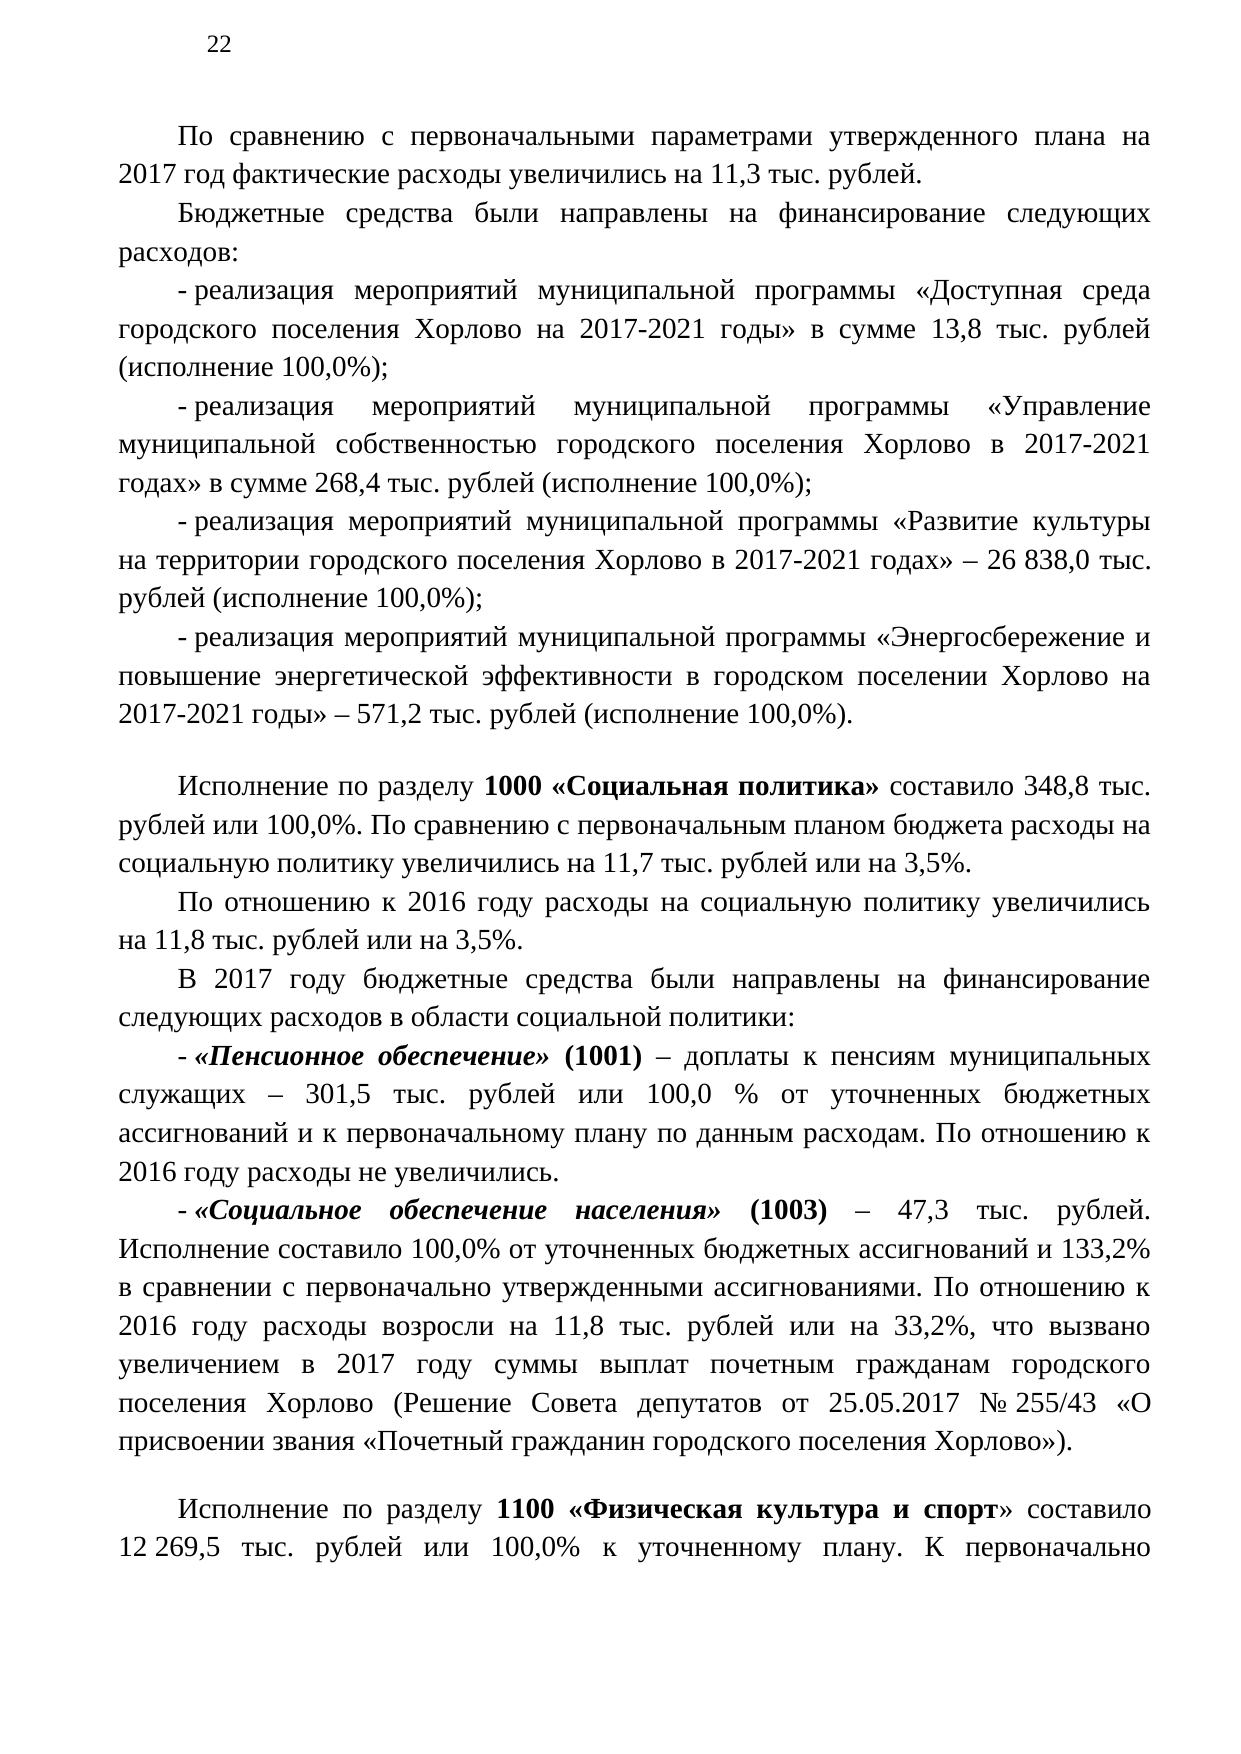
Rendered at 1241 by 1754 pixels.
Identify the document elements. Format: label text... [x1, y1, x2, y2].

text По сравнению с первоначальными параметрами утвержденного плана на 2017 год фактические расходы увеличились на 11,3 тыс. рублей. [118, 118, 1152, 190]
text - реализация мероприятий муниципальной программы «Управление муниципальной собственностью городского поселения Хорлово в 2017-2021 годах» в сумме 268,4 тыс. рублей (исполнение 100,0%); [118, 388, 1152, 498]
text По отношению к 2016 году расходы на социальную политику увеличились на 11,8 тыс. рублей или на 3,5%. [118, 884, 1152, 956]
text - «Социальное обеспечение населения» (1003) – 47,3 тыс. рублей. Исполнение составило 100,0% от уточненных бюджетных ассигнований и 133,2% в сравнении с первоначально утвержденными ассигнованиями. По отношению к 2016 году расходы возросли на 11,8 тыс. рублей или на 33,2%, что вызвано увеличением в 2017 году суммы выплат почетным гражданам городского поселения Хорлово (Решение Совета депутатов от 25.05.2017 № 255/43 «О присвоении звания «Почетный гражданин городского поселения Хорлово»). [118, 1192, 1152, 1457]
text - «Пенсионное обеспечение» (1001) – доплаты к пенсиям муниципальных служащих – 301,5 тыс. рублей или 100,0 % от уточненных бюджетных ассигнований и к первоначальному плану по данным расходам. По отношению к 2016 году расходы не увеличились. [118, 1038, 1152, 1187]
text - реализация мероприятий муниципальной программы «Энергосбережение и повышение энергетической эффективности в городском поселении Хорлово на 2017-2021 годы» – 571,2 тыс. рублей (исполнение 100,0%). [118, 619, 1152, 730]
text Исполнение по разделу 1000 «Социальная политика» составило 348,8 тыс. рублей или 100,0%. По сравнению с первоначальным планом бюджета расходы на социальную политику увеличились на 11,7 тыс. рублей или на 3,5%. [118, 768, 1152, 879]
text Бюджетные средства были направлены на финансирование следующих расходов: [118, 195, 1152, 267]
text - реализация мероприятий муниципальной программы «Развитие культуры на территории городского поселения Хорлово в 2017-2021 годах» – 26 838,0 тыс. рублей (исполнение 100,0%); [118, 503, 1152, 614]
text В 2017 году бюджетные средства были направлены на финансирование следующих расходов в области социальной политики: [118, 961, 1152, 1033]
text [118, 1491, 1152, 1563]
text - реализация мероприятий муниципальной программы «Доступная среда городского поселения Хорлово на 2017-2021 годы» в сумме 13,8 тыс. рублей (исполнение 100,0%); [118, 272, 1152, 383]
